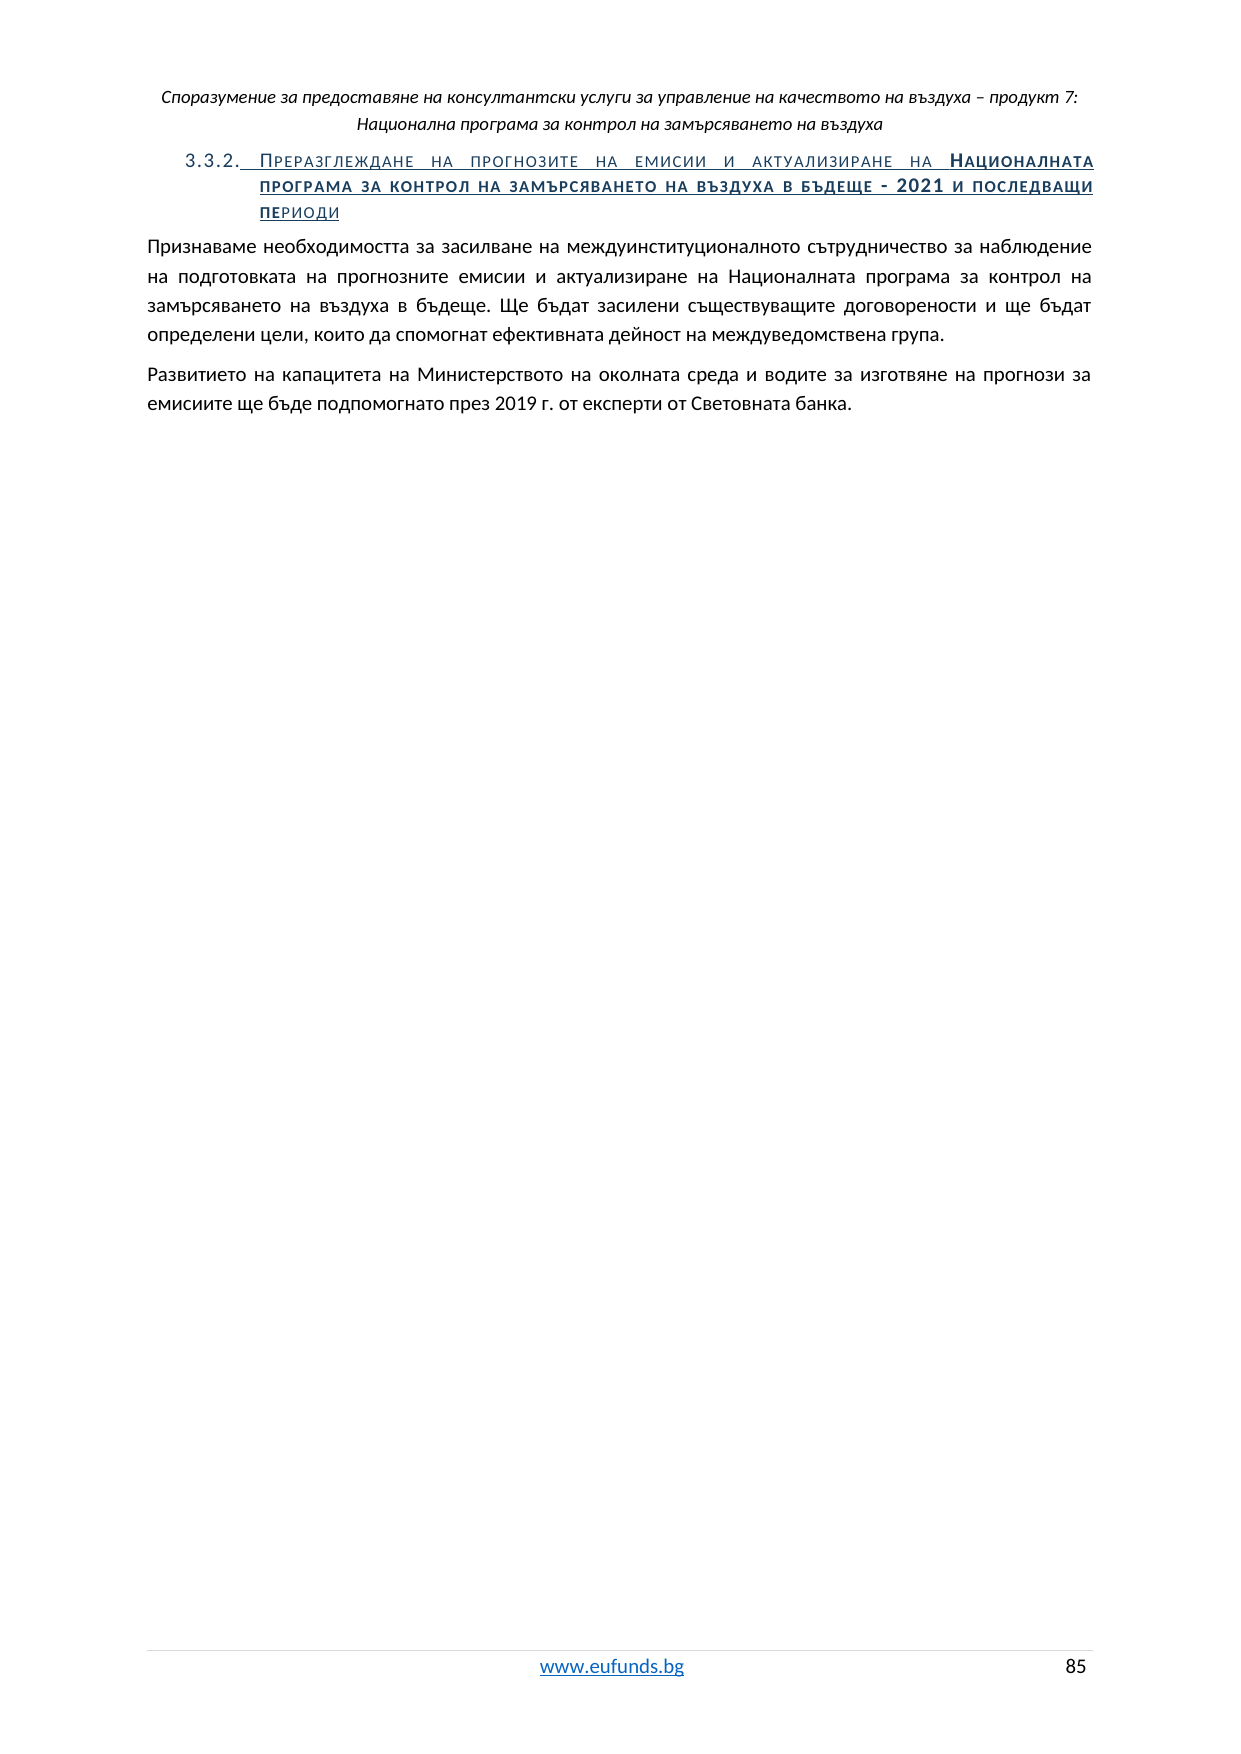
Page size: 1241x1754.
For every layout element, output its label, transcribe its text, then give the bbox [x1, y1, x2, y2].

list Преразглеждане на прогнозите на емисии и актуализиране на Националната програма за контрол на замърсяването на въздуха в бъдеще - 2021 и последващи периоди [184, 147, 1093, 223]
text Признаваме необходимостта за засилване на междуинституционалното сътрудничество за наблюдение на подготовката на прогнозните емисии и актуализиране на Националната програма за контрол на замърсяването на въздуха в бъдеще. Ще бъдат засилени съществуващите договорености и ще бъдат определени цели, които да спомогнат ефективната дейност на междуведомствена група. [147, 234, 1093, 347]
text Развитието на капацитета на Министерството на околната среда и водите за изготвяне на прогнози за емисиите ще бъде подпомогнато през 2019 г. от експерти от Световната банка. [147, 361, 1093, 415]
